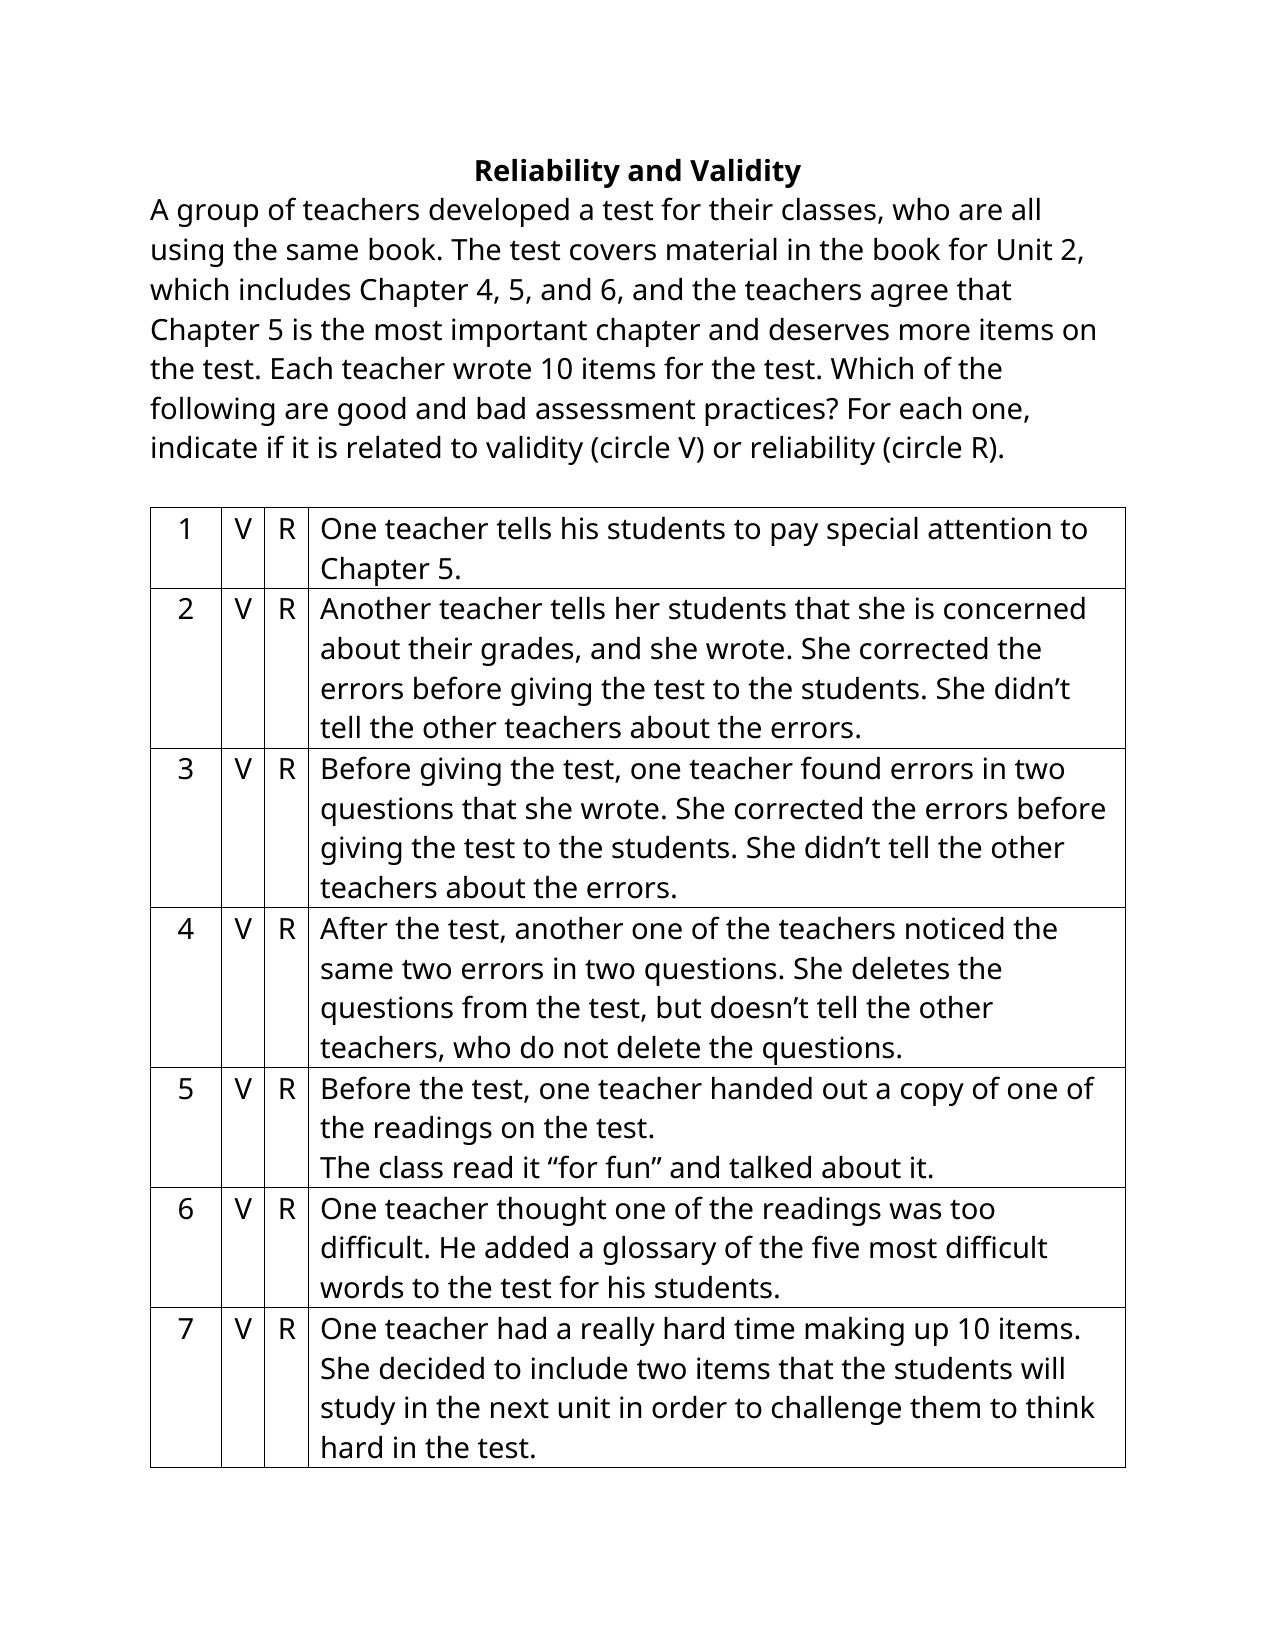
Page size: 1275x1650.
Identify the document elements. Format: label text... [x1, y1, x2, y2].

table_cell Before giving the test, one teacher found errors in two questions that she wrote. She corrected the errors before giving the test to the students. She didn’t tell the other teachers about the errors. [309, 749, 1125, 907]
text A group of teachers developed a test for their classes, who are all using the same book. The test covers material in the book for Unit 2, which includes Chapter 4, 5, and 6, and the teachers agree that Chapter 5 is the most important chapter and deserves more items on the test. Each teacher wrote 10 items for the test. Which of the following are good and bad assessment practices? For each one, indicate if it is related to validity (circle V) or reliability (circle R). [150, 190, 1125, 467]
table_header 1 [151, 508, 221, 588]
table_cell 4 [151, 908, 221, 1067]
table_cell V [222, 749, 264, 907]
table_cell V [222, 589, 264, 747]
table_cell R [265, 589, 308, 747]
table_cell One teacher had a really hard time making up 10 items. She decided to include two items that the students will study in the next unit in order to challenge them to think hard in the test. [309, 1308, 1125, 1467]
table_cell After the test, another one of the teachers noticed the same two errors in two questions. She deletes the questions from the test, but doesn’t tell the other teachers, who do not delete the questions. [309, 908, 1125, 1067]
table_cell 5 [151, 1068, 221, 1187]
table_cell Before the test, one teacher handed out a copy of one of the readings on the test. The class read it “for fun” and talked about it. [309, 1068, 1125, 1187]
table_cell R [265, 1308, 308, 1467]
table_cell R [265, 1188, 308, 1307]
table_header R [265, 508, 308, 588]
table_cell V [222, 1068, 264, 1187]
table_header One teacher tells his students to pay special attention to Chapter 5. [309, 508, 1125, 588]
table_header V [222, 508, 264, 588]
table_cell 6 [151, 1188, 221, 1307]
table_cell V [222, 908, 264, 1067]
table_cell V [222, 1188, 264, 1307]
table_cell R [265, 1068, 308, 1187]
table_cell 7 [151, 1308, 221, 1467]
table_cell Another teacher tells her students that she is concerned about their grades, and she wrote. She corrected the errors before giving the test to the students. She didn’t tell the other teachers about the errors. [309, 589, 1125, 747]
text Reliability and Validity [150, 150, 1125, 190]
table_cell R [265, 908, 308, 1067]
table_cell V [222, 1308, 264, 1467]
table_cell 2 [151, 589, 221, 747]
table_cell 3 [151, 749, 221, 907]
table_cell One teacher thought one of the readings was too difficult. He added a glossary of the five most difficult words to the test for his students. [309, 1188, 1125, 1307]
table_cell R [265, 749, 308, 907]
